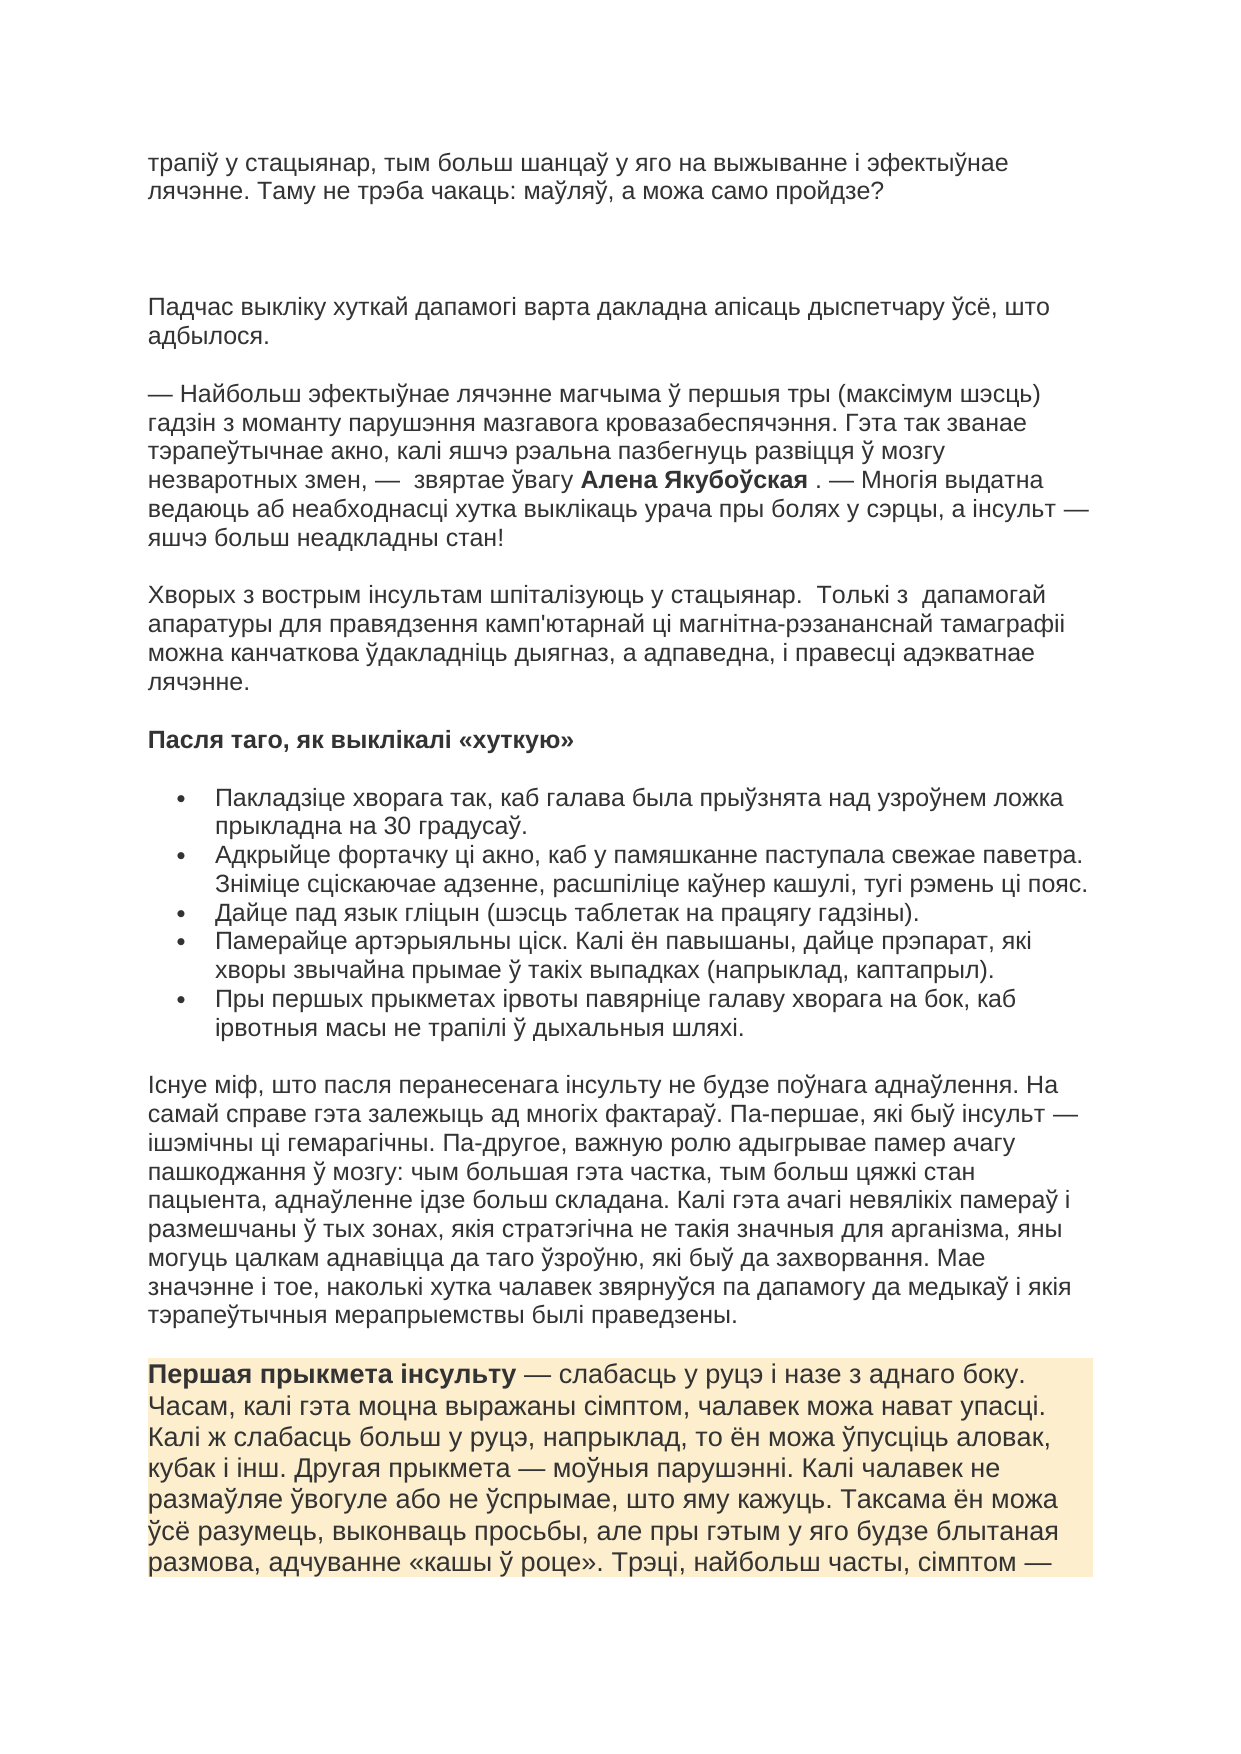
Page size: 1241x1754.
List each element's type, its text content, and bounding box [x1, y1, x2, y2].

list Пры першых прыкметах ірвоты павярніце галаву хворага на бок, каб ірвотныя масы не трапілі ў дыхальныя шляхі. [177, 984, 1093, 1041]
text Існуе міф, што пасля перанесенага інсульту не будзе поўнага аднаўлення. На самай справе гэта залежыць ад многіх фактараў. Па-першае, які быў інсульт — ішэмічны ці гемарагічны. Па-другое, важную ролю адыгрывае памер ачагу пашкоджання ў мозгу: чым большая гэта частка, тым больш цяжкі стан пацыента, аднаўленне ідзе больш складана. Калі гэта ачагі невялікіх памераў і размешчаны ў тых зонах, якія стратэгічна не такія значныя для арганізма, яны могуць цалкам аднавіцца да таго ўзроўню, які быў да захворвання. Мае значэнне і тое, наколькі хутка чалавек звярнуўся па дапамогу да медыкаў і якія тэрапеўтычныя мерапрыемствы былі праведзены. [148, 1071, 1093, 1329]
text Пасля таго, як выклікалі «хуткую» [148, 725, 1093, 753]
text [148, 1358, 1093, 1577]
list Адкрыйце фортачку ці акно, каб у памяшканне паступала свежае паветра. Зніміце сціскаючае адзенне, расшпіліце каўнер кашулі, тугі рэмень ці пояс. [177, 840, 1093, 898]
text Падчас выкліку хуткай дапамогі варта дакладна апісаць дыспетчару ўсё, што адбылося. [148, 292, 1093, 350]
list Памерайце артэрыяльны ціск. Калі ён павышаны, дайце прэпарат, які хворы звычайна прымае ў такіх выпадках (напрыклад, каптапрыл). [177, 926, 1093, 984]
list Пакладзіце хворага так, каб галава была прыўзнята над узроўнем ложка прыкладна на 30 градусаў. [177, 783, 1093, 840]
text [148, 148, 1093, 205]
list Дайце пад язык гліцын (шэсць таблетак на працягу гадзіны). [177, 898, 1093, 926]
text — Найбольш эфектыўнае лячэнне магчыма ў першыя тры (максімум шэсць) гадзін з моманту парушэння мазгавога кровазабеспячэння. Гэта так званае тэрапеўтычнае акно, калі яшчэ рэальна пазбегнуць развіцця ў мозгу незваротных змен, — звяртае ўвагу Алена Якубоўская . — Многія выдатна ведаюць аб неабходнасці хутка выклікаць урача пры болях у сэрцы, а інсульт — яшчэ больш неадкладны стан! [148, 379, 1093, 551]
text Хворых з вострым інсультам шпіталізуюць у стацыянар. Толькі з дапамогай апаратуры для правядзення камп'ютарнай ці магнітна-рэзананснай тамаграфіі можна канчаткова ўдакладніць дыягназ, а адпаведна, і правесці адэкватнае лячэнне. [148, 581, 1093, 696]
